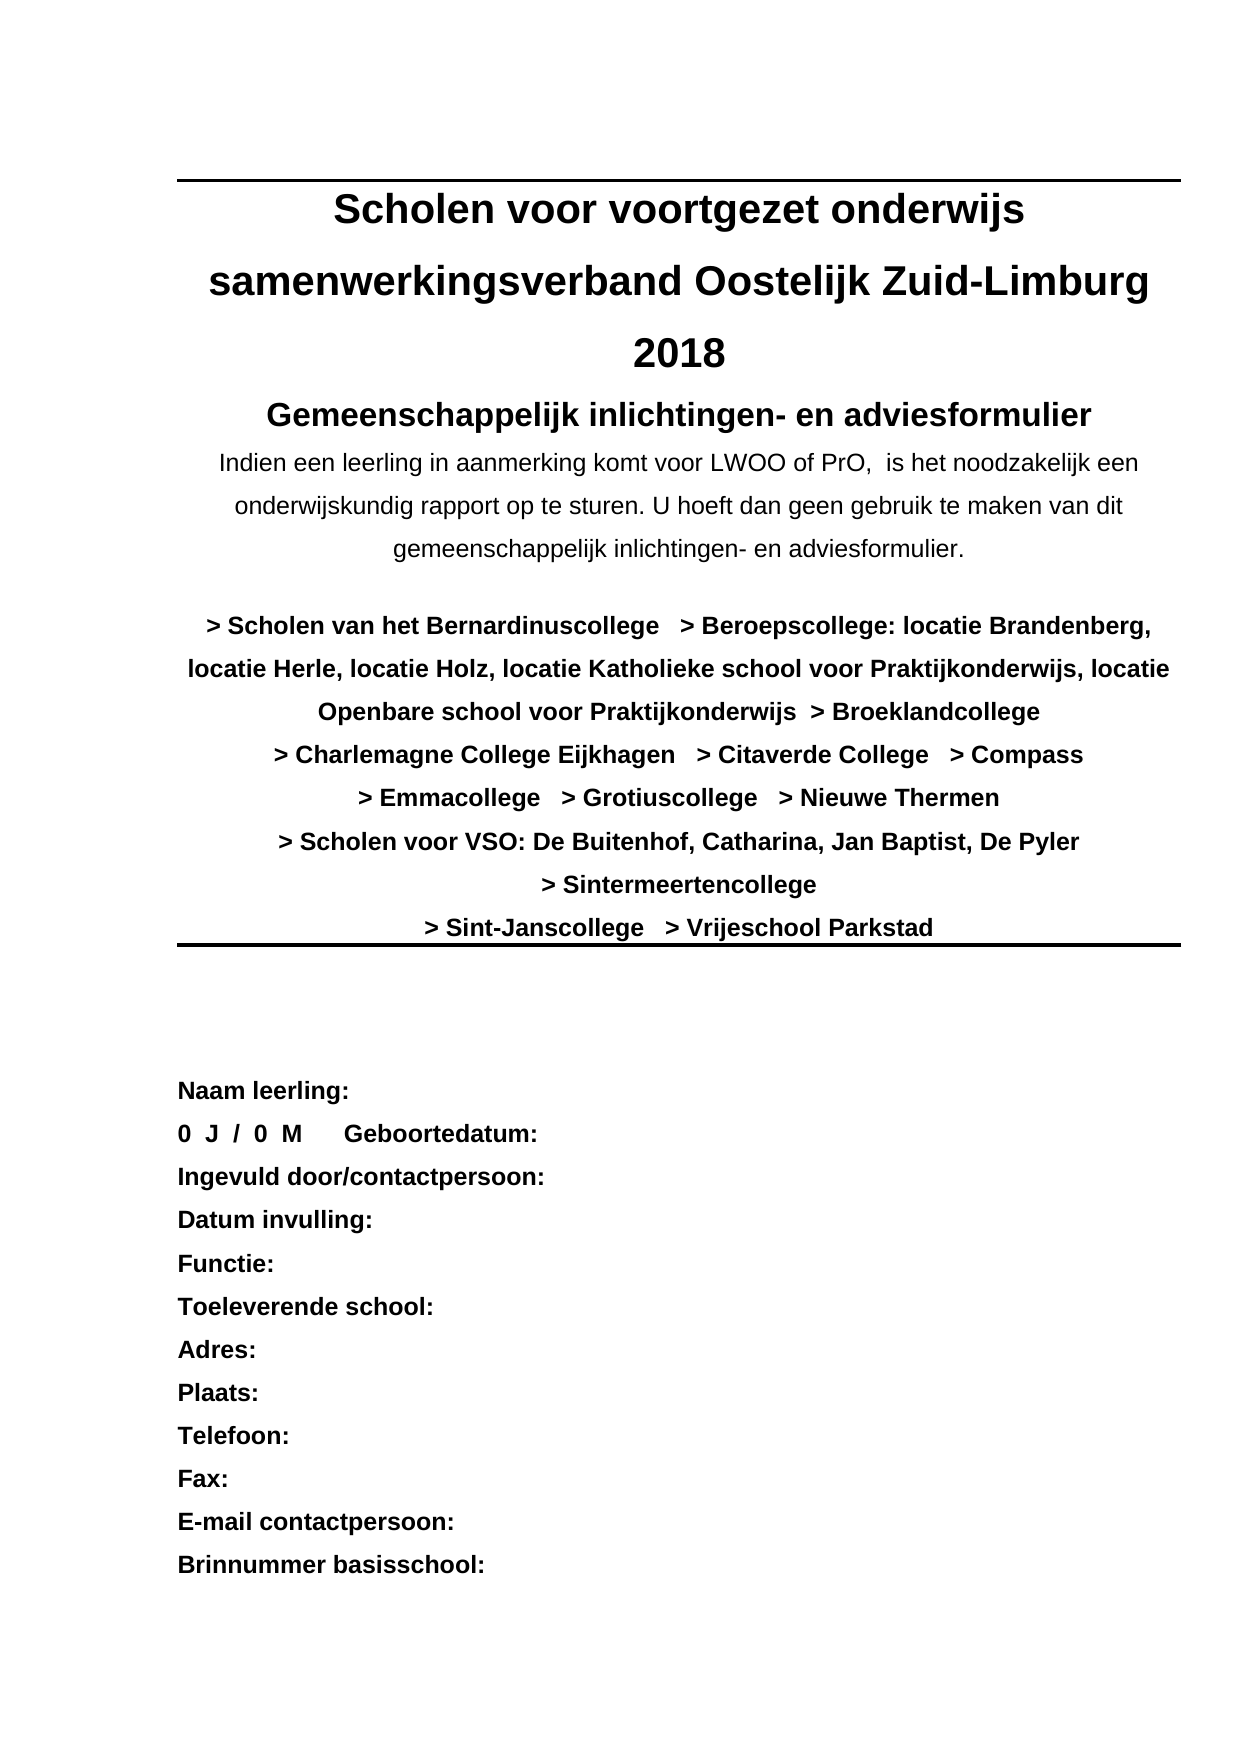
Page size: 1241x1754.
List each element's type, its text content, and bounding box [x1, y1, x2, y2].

text > Charlemagne College Eijkhagen > Citaverde College > Compass [177, 735, 1181, 769]
text > Scholen van het Bernardinuscollege > Beroepscollege: locatie Brandenberg, locatie Herle, locatie Holz, locatie Katholieke school voor Praktijkonderwijs, locatie Openbare school voor Praktijkonderwijs > Broeklandcollege [177, 606, 1181, 726]
text Plaats: [177, 1378, 1181, 1407]
text 2018 Gemeenschappelijk inlichtingen- en adviesformulier Indien een leerling in aanmerking komt voor LWOO of PrO, is het noodzakelijk een onderwijskundig rapport op te sturen. U hoeft dan geen gebruik te maken van dit gemeenschappelijk inlichtingen- en adviesformulier. [177, 323, 1181, 599]
text samenwerkingsverband Oostelijk Zuid-Limburg [177, 251, 1181, 304]
text Adres: [177, 1335, 1181, 1363]
text Naam leerling: [177, 1076, 1181, 1105]
text Telefoon: [177, 1421, 1181, 1450]
text 0 J / 0 M Geboortedatum: [177, 1119, 1181, 1148]
text > Scholen voor VSO: De Buitenhof, Catharina, Jan Baptist, De Pyler [177, 821, 1181, 855]
text > Sintermeertencollege [177, 864, 1181, 898]
text Toeleverende school: [177, 1292, 1181, 1320]
text > Sint-Janscollege > Vrijeschool Parkstad [177, 907, 1181, 943]
text E-mail contactpersoon: [177, 1507, 1181, 1536]
text Functie: [177, 1248, 1181, 1277]
text Scholen voor voortgezet onderwijs [177, 182, 1181, 232]
text Ingevuld door/contactpersoon: [177, 1162, 1181, 1191]
text Datum invulling: [177, 1205, 1181, 1234]
text Brinnummer basisschool: [177, 1550, 1181, 1579]
text Fax: [177, 1464, 1181, 1493]
text > Emmacollege > Grotiuscollege > Nieuwe Thermen [177, 778, 1181, 812]
